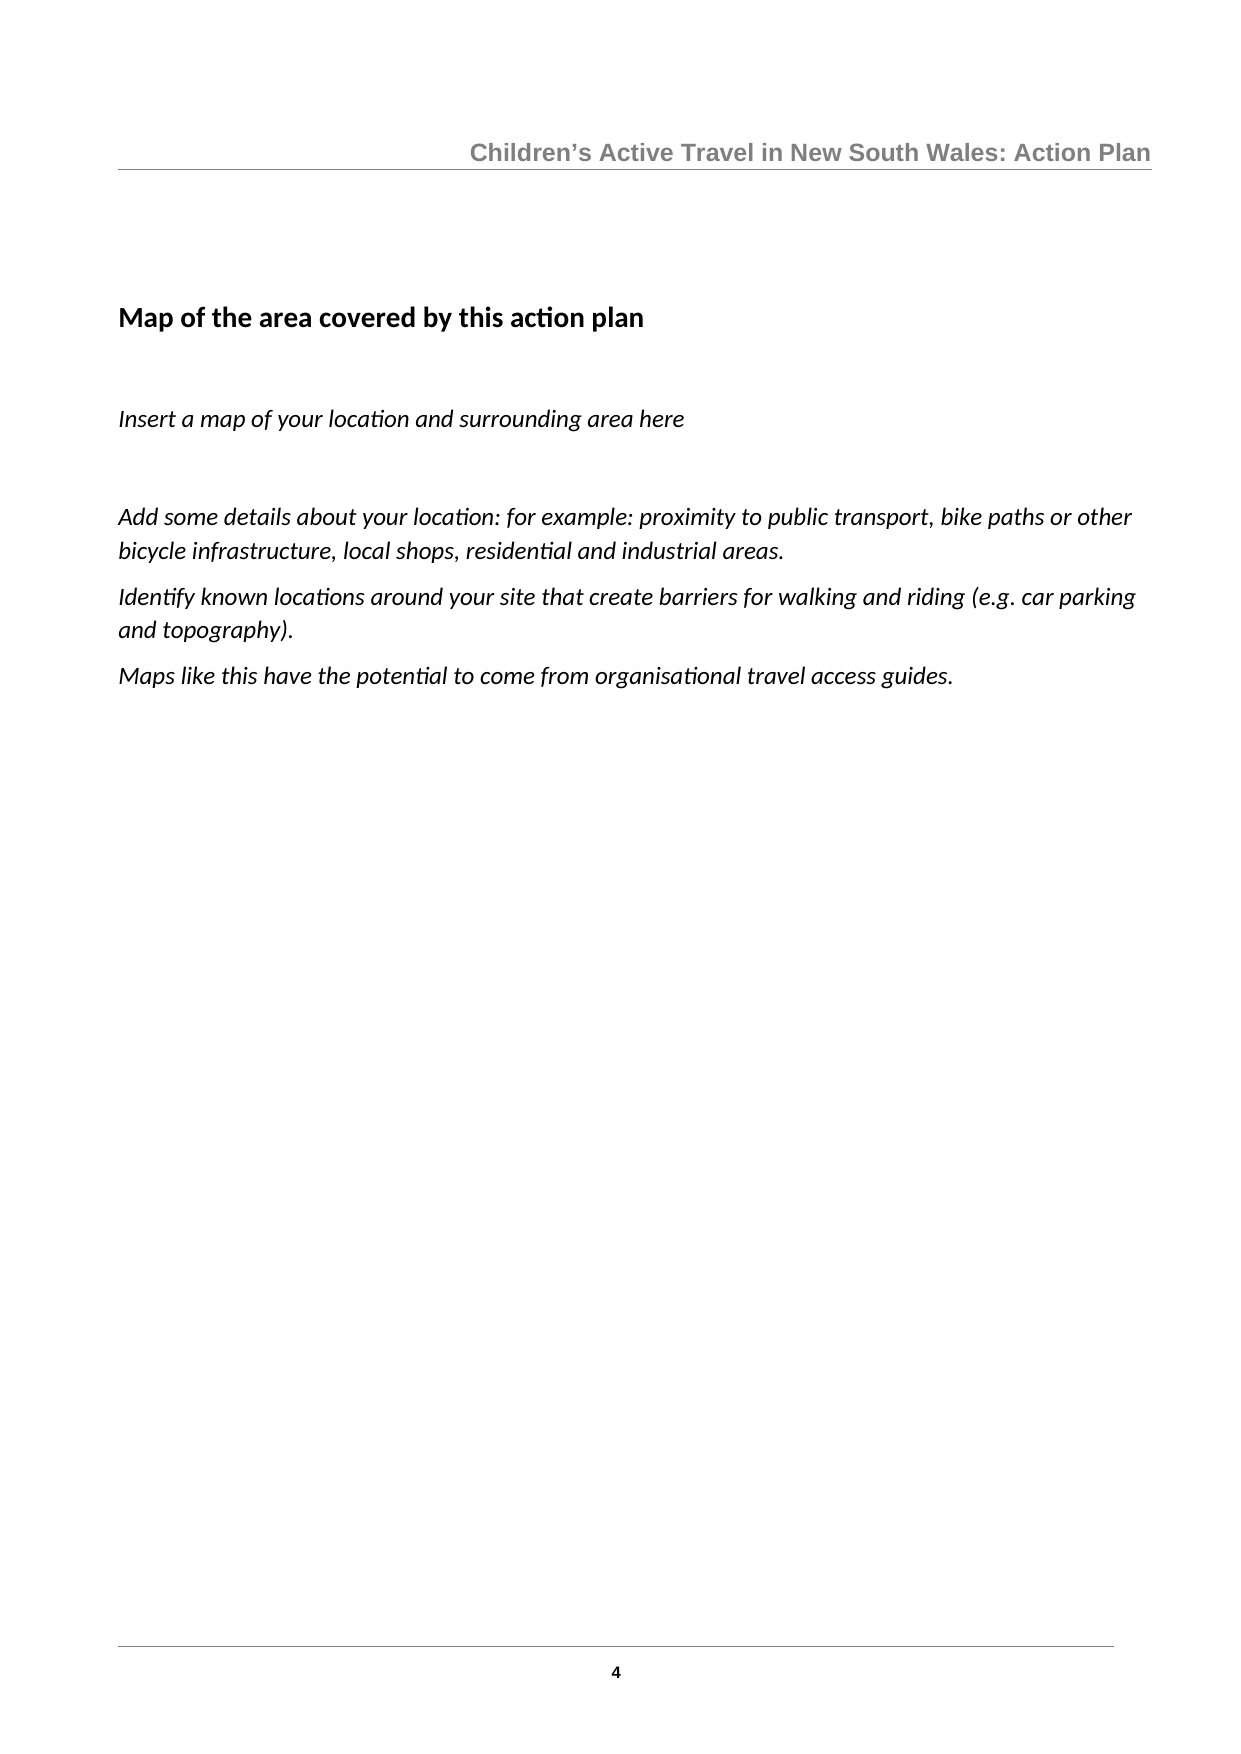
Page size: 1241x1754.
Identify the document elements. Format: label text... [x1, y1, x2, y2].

text Add some details about your location: for example: proximity to public transport, bike paths or other bicycle infrastructure, local shops, residential and industrial areas. [118, 499, 1152, 565]
subtitle Map of the area covered by this action plan [118, 299, 1152, 334]
text Insert a map of your location and surrounding area here [118, 400, 1152, 433]
text Identify known locations around your site that create barriers for walking and riding (e.g. car parking and topography). [118, 578, 1152, 644]
text Maps like this have the potential to come from organisational travel access guides. [118, 657, 1152, 690]
